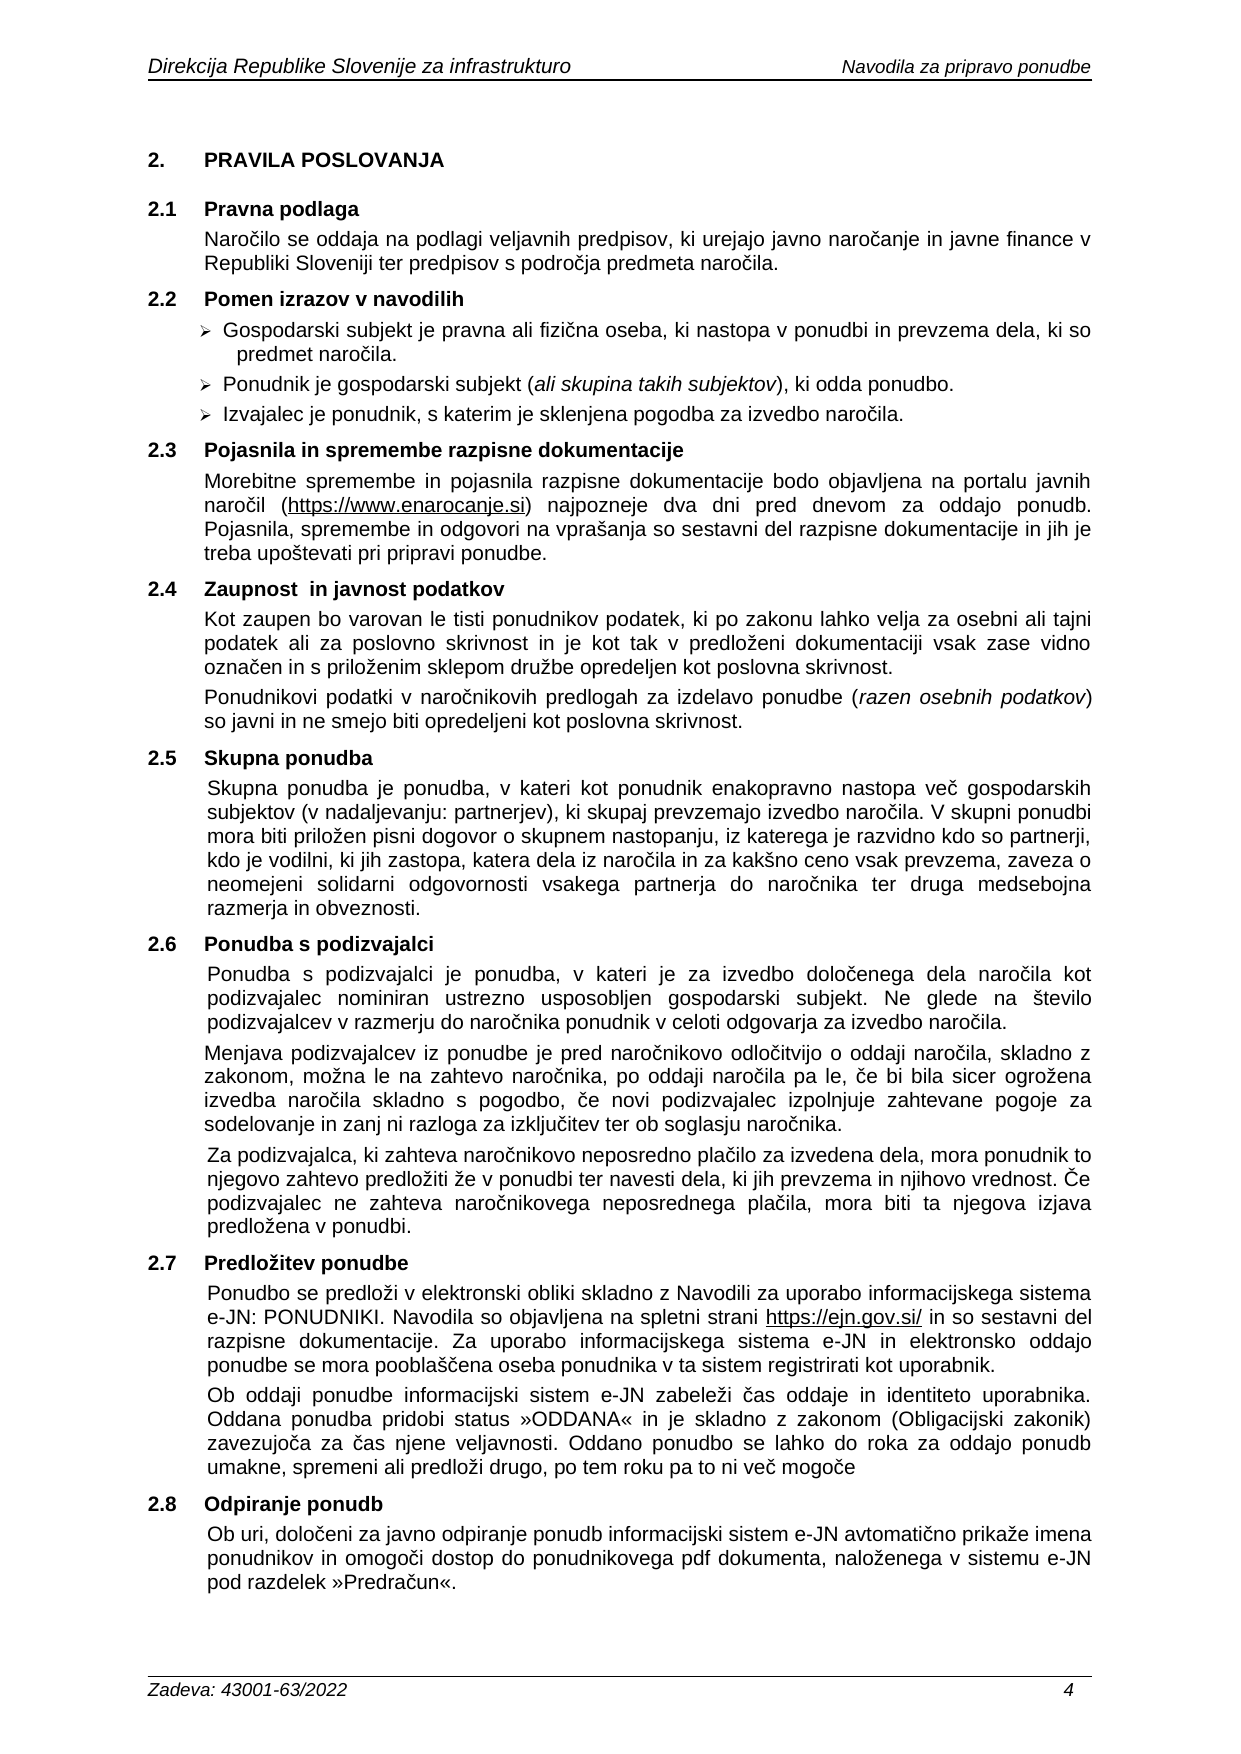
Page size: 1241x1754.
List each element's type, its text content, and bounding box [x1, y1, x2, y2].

text Za podizvajalca, ki zahteva naročnikovo neposredno plačilo za izvedena dela, mora ponudnik to njegovo zahtevo predložiti že v ponudbi ter navesti dela, ki jih prevzema in njihovo vrednost. Če podizvajalec ne zahteva naročnikovega neposrednega plačila, mora biti ta njegova izjava predložena v ponudbi. [207, 1142, 1092, 1238]
text Kot zaupen bo varovan le tisti ponudnikov podatek, ki po zakonu lahko velja za osebni ali tajni podatek ali za poslovno skrivnost in je kot tak v predloženi dokumentaciji vsak zase vidno označen in s priloženim sklepom družbe opredeljen kot poslovna skrivnost. [204, 607, 1092, 679]
subtitle 2.1 Pravna podlaga [148, 197, 1092, 221]
text Ponudnikovi podatki v naročnikovih predlogah za izdelavo ponudbe (razen osebnih podatkov) so javni in ne smejo biti opredeljeni kot poslovna skrivnost. [204, 685, 1092, 733]
subtitle 2.8 Odpiranje ponudb [148, 1491, 1092, 1515]
text Ob oddaji ponudbe informacijski sistem e-JN zabeleži čas oddaje in identiteto uporabnika. Oddana ponudba pridobi status »ODDANA« in je skladno z zakonom (Obligacijski zakonik) zavezujoča za čas njene veljavnosti. Oddano ponudbo se lahko do roka za oddajo ponudb umakne, spremeni ali predloži drugo, po tem roku pa to ni več mogoče [207, 1383, 1092, 1479]
list Ponudnik je gospodarski subjekt (ali skupina takih subjektov), ki odda ponudbo. [199, 372, 1092, 396]
text Naročilo se oddaja na podlagi veljavnih predpisov, ki urejajo javno naročanje in javne finance v Republiki Sloveniji ter predpisov s področja predmeta naročila. [204, 227, 1092, 275]
text Ponudba s podizvajalci je ponudba, v kateri je za izvedbo določenega dela naročila kot podizvajalec nominiran ustrezno usposobljen gospodarski subjekt. Ne glede na število podizvajalcev v razmerju do naročnika ponudnik v celoti odgovarja za izvedbo naročila. [207, 962, 1092, 1034]
list Izvajalec je ponudnik, s katerim je sklenjena pogodba za izvedbo naročila. [199, 402, 1092, 426]
subtitle 2.3 Pojasnila in spremembe razpisne dokumentacije [148, 438, 1092, 462]
subtitle 2.7 Predložitev ponudbe [148, 1251, 1092, 1275]
subtitle 2. PRAVILA POSLOVANJA [148, 148, 1092, 172]
subtitle 2.6 Ponudba s podizvajalci [148, 932, 1092, 956]
subtitle 2.2 Pomen izrazov v navodilih [148, 287, 1092, 311]
text Ob uri, določeni za javno odpiranje ponudb informacijski sistem e-JN avtomatično prikaže imena ponudnikov in omogoči dostop do ponudnikovega pdf dokumenta, naloženega v sistemu e-JN pod razdelek »Predračun«. [207, 1522, 1092, 1593]
text Ponudbo se predloži v elektronski obliki skladno z Navodili za uporabo informacijskega sistema e-JN: PONUDNIKI. Navodila so objavljena na spletni strani https://ejn.gov.si/ in so sestavni del razpisne dokumentacije. Za uporabo informacijskega sistema e-JN in elektronsko oddajo ponudbe se mora pooblaščena oseba ponudnika v ta sistem registrirati kot uporabnik. [207, 1281, 1092, 1377]
text Morebitne spremembe in pojasnila razpisne dokumentacije bodo objavljena na portalu javnih naročil (https://www.enarocanje.si) najpozneje dva dni pred dnevom za oddajo ponudb. Pojasnila, spremembe in odgovori na vprašanja so sestavni del razpisne dokumentacije in jih je treba upoštevati pri pripravi ponudbe. [204, 468, 1092, 564]
list Gospodarski subjekt je pravna ali fizična oseba, ki nastopa v ponudbi in prevzema dela, ki so predmet naročila. [199, 317, 1092, 365]
text Menjava podizvajalcev iz ponudbe je pred naročnikovo odločitvijo o oddaji naročila, skladno z zakonom, možna le na zahtevo naročnika, po oddaji naročila pa le, če bi bila sicer ogrožena izvedba naročila skladno s pogodbo, če novi podizvajalec izpolnjuje zahtevane pogoje za sodelovanje in zanj ni razloga za izključitev ter ob soglasju naročnika. [204, 1040, 1092, 1136]
subtitle 2.4 Zaupnost in javnost podatkov [148, 577, 1092, 601]
text Skupna ponudba je ponudba, v kateri kot ponudnik enakopravno nastopa več gospodarskih subjektov (v nadaljevanju: partnerjev), ki skupaj prevzemajo izvedbo naročila. V skupni ponudbi mora biti priložen pisni dogovor o skupnem nastopanju, iz katerega je razvidno kdo so partnerji, kdo je vodilni, ki jih zastopa, katera dela iz naročila in za kakšno ceno vsak prevzema, zaveza o neomejeni solidarni odgovornosti vsakega partnerja do naročnika ter druga medsebojna razmerja in obveznosti. [207, 776, 1092, 919]
subtitle 2.5 Skupna ponudba [148, 746, 1092, 769]
